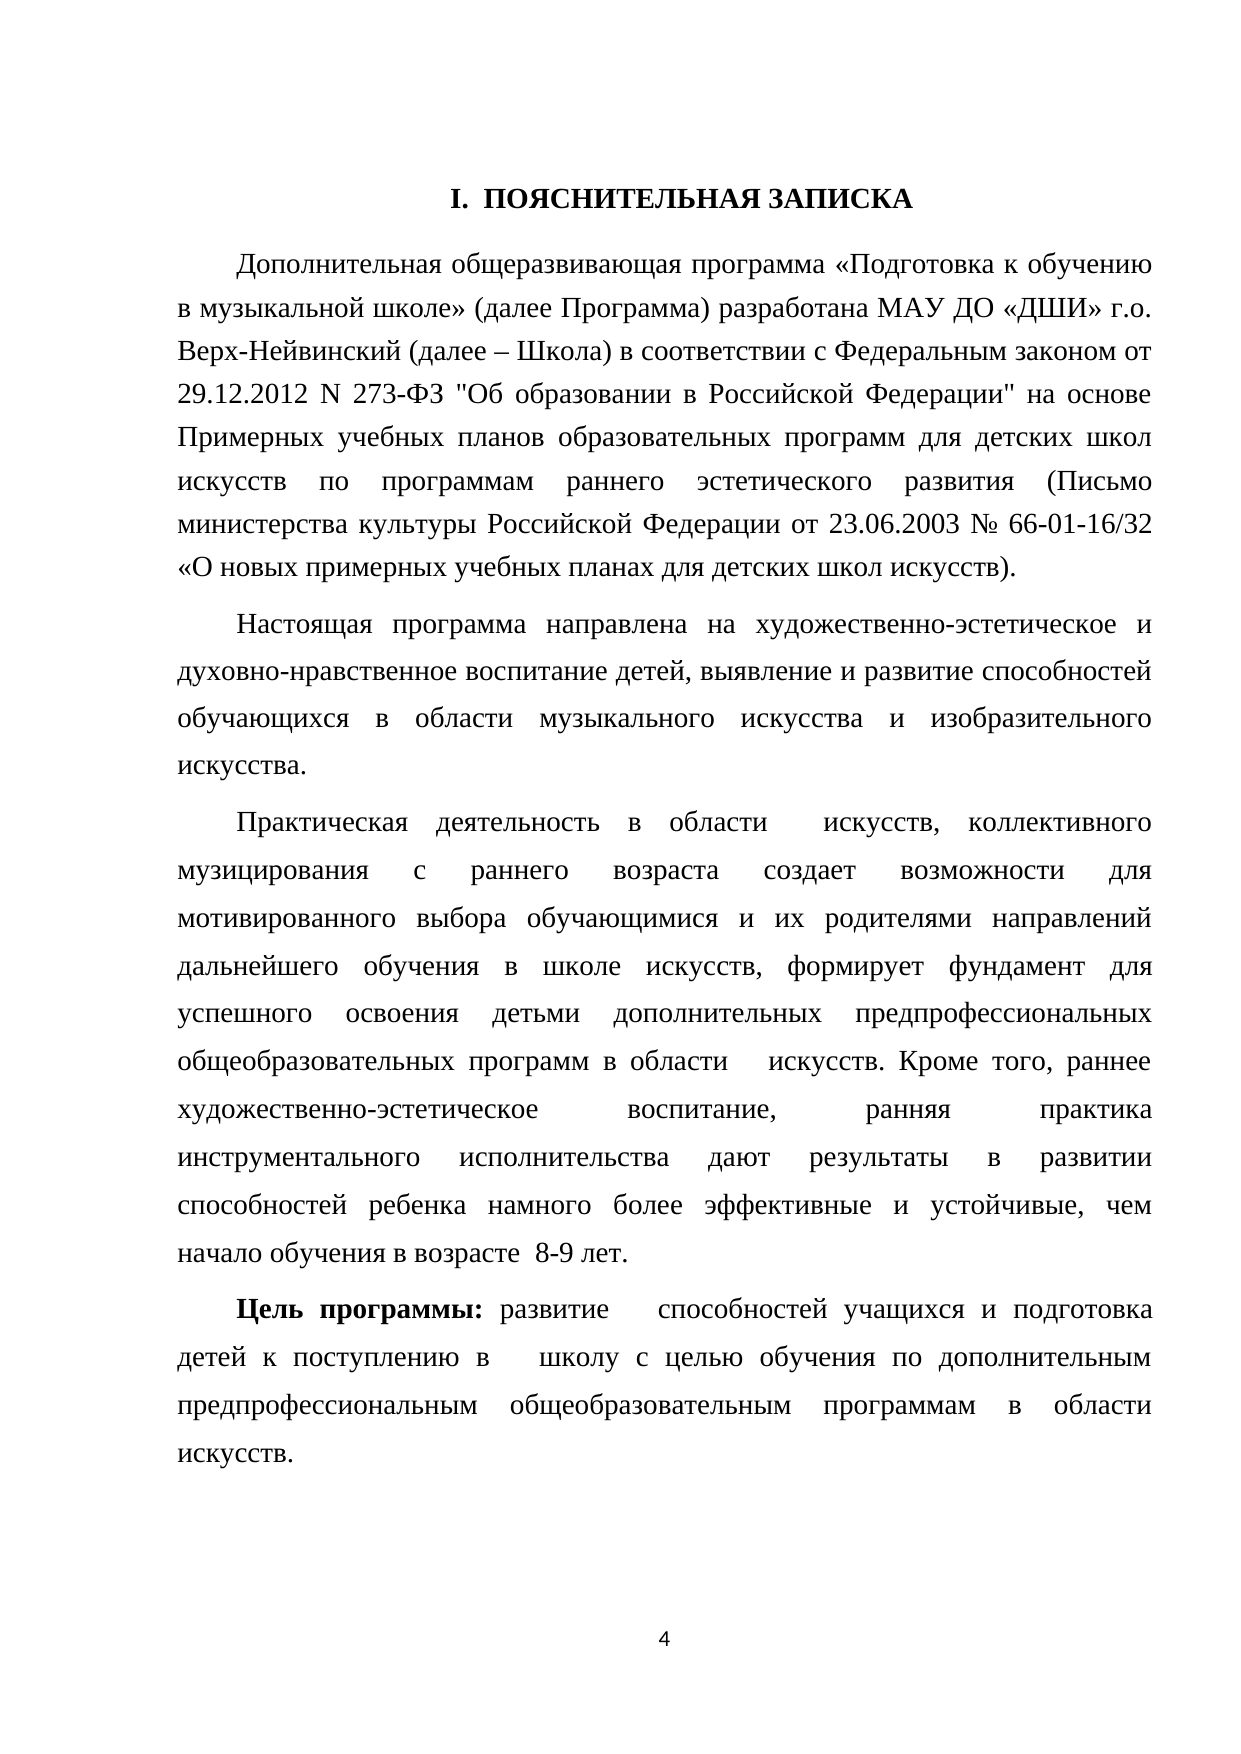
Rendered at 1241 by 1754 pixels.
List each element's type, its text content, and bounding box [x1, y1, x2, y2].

text I. ПОЯСНИТЕЛЬНАЯ ЗАПИСКА [450, 181, 1153, 214]
text Дополнительная общеразвивающая программа «Подготовка к обучению в музыкальной школе» (далее Программа) разработана МАУ ДО «ДШИ» г.о. Верх-Нейвинский (далее – Школа) в соответствии с Федеральным законом от 29.12.2012 N 273-ФЗ "Об образовании в Российской Федерации" на основе Примерных учебных планов образовательных программ для детских школ искусств по программам раннего эстетического развития (Письмо министерства культуры Российской Федерации от 23.06.2003 № 66-01-16/32 «О новых примерных учебных планах для детских школ искусств). [177, 247, 1153, 583]
text Настоящая программа направлена на художественно-эстетическое и духовно-нравственное воспитание детей, выявление и развитие способностей обучающихся в области музыкального искусства и изобразительного искусства. [177, 606, 1153, 780]
text Практическая деятельность в области искусств, коллективного музицирования с раннего возраста создает возможности для мотивированного выбора обучающимися и их родителями направлений дальнейшего обучения в школе искусств, формирует фундамент для успешного освоения детьми дополнительных предпрофессиональных общеобразовательных программ в области искусств. Кроме того, раннее художественно-эстетическое воспитание, ранняя практика инструментального исполнительства дают результаты в развитии способностей ребенка намного более эффективные и устойчивые, чем начало обучения в возрасте 8-9 лет. [177, 804, 1153, 1269]
text 4 [658, 1624, 1153, 1652]
text Цель программы: развитие способностей учащихся и подготовка детей к поступлению в школу с целью обучения по дополнительным предпрофессиональным общеобразовательным программам в области искусств. [177, 1291, 1153, 1469]
